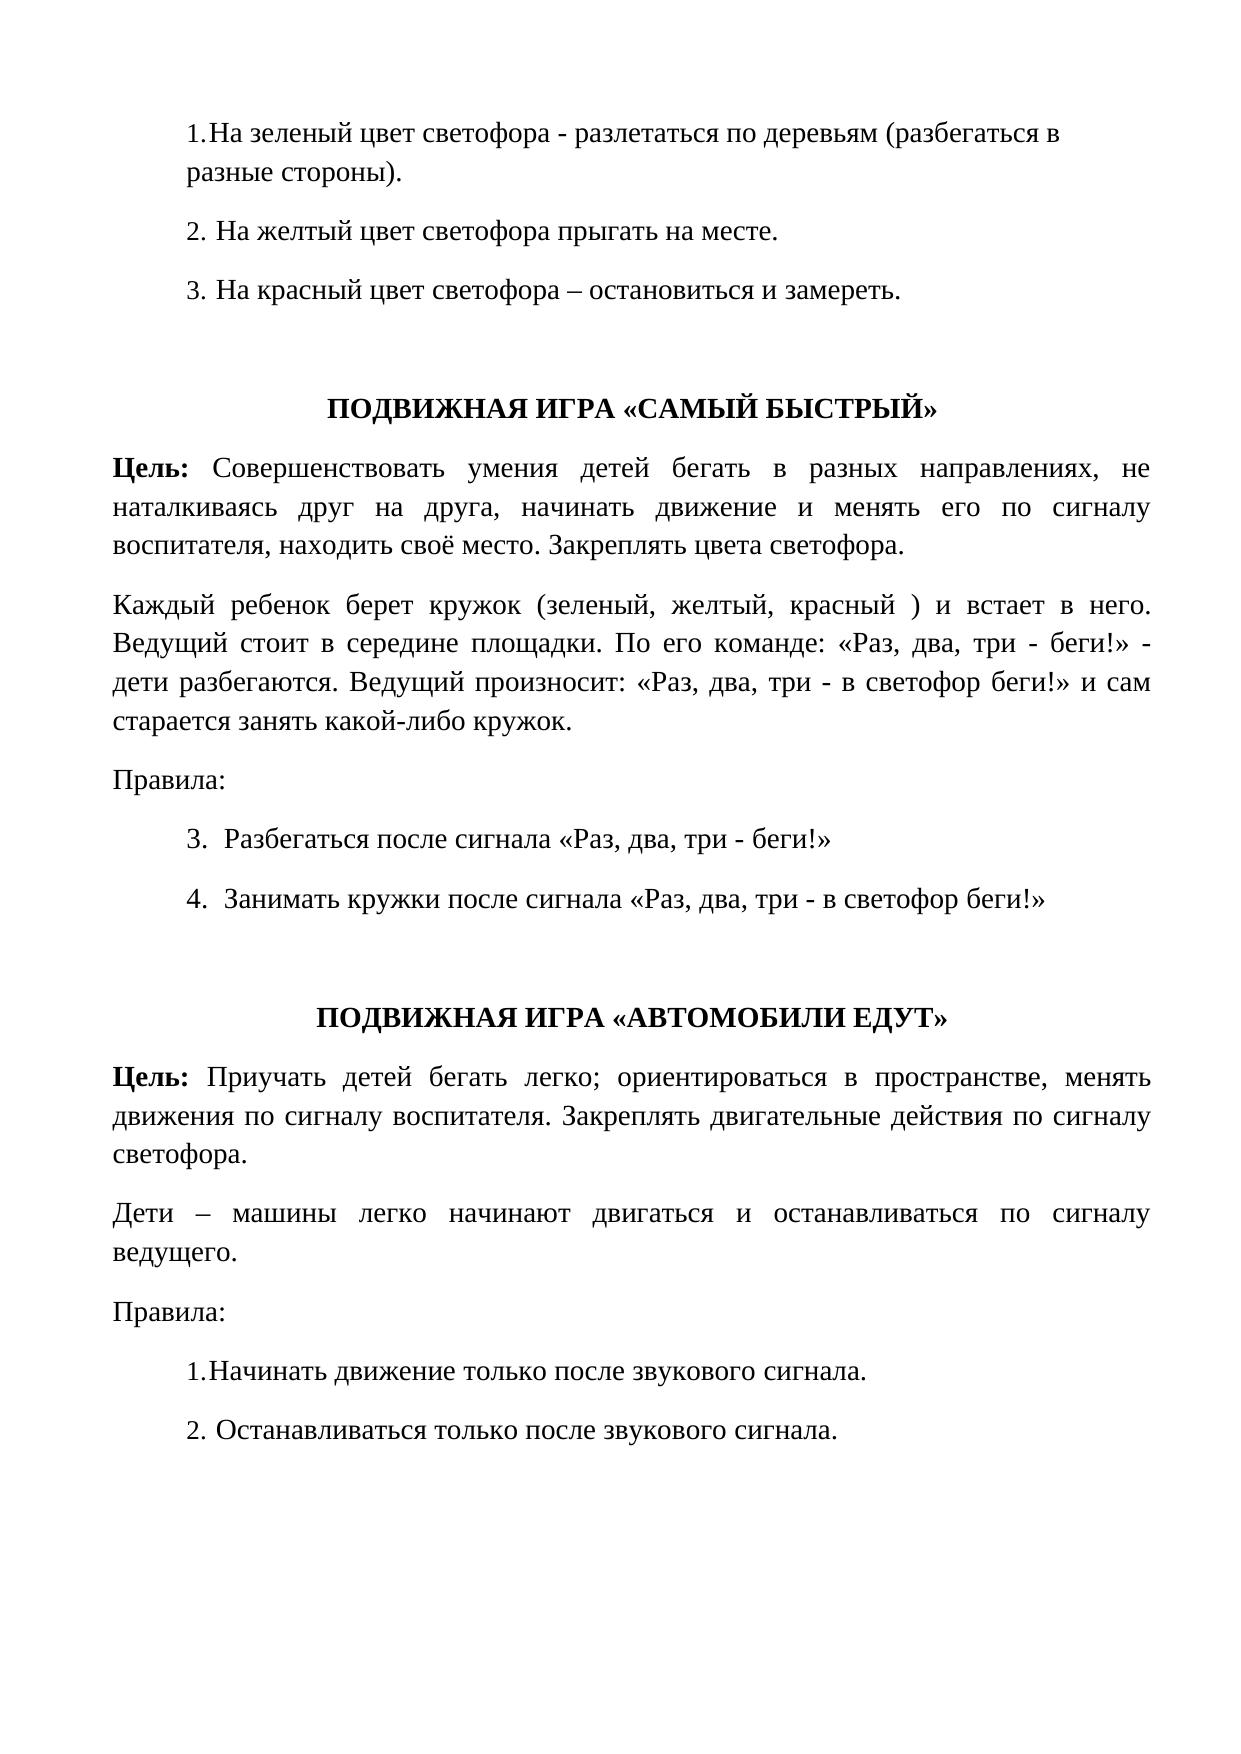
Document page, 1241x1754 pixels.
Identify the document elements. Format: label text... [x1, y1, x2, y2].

list На зеленый цвет светофора - разлетаться по деревьям (разбегаться в разные стороны). [186, 115, 1152, 187]
text Каждый ребенок берет кружок (зеленый, желтый, красный ) и встает в него. Ведущий стоит в середине площадки. По его команде: «Раз, два, три - беги!» - дети разбегаются. Ведущий произносит: «Раз, два, три - в светофор беги!» и сам старается занять какой-либо кружок. [112, 587, 1152, 736]
list Начинать движение только после звукового сигнала. [186, 1353, 1165, 1386]
text Правила: [112, 762, 1165, 795]
text Цель: Совершенствовать умения детей бегать в разных направлениях, не наталкиваясь друг на друга, начинать движение и менять его по сигналу воспитателя, находить своё место. Закреплять цвета светофора. [112, 450, 1152, 561]
list Занимать кружки после сигнала «Раз, два, три - в светофор беги!» [186, 881, 1165, 914]
text Цель: Приучать детей бегать легко; ориентироваться в пространстве, менять движения по сигналу воспитателя. Закреплять двигательные действия по сигналу светофора. [112, 1059, 1152, 1170]
list Останавливаться только после звукового сигнала. [186, 1412, 1165, 1446]
text ПОДВИЖНАЯ ИГРА «АВТОМОБИЛИ ЕДУТ» [213, 1000, 1051, 1034]
list Разбегаться после сигнала «Раз, два, три - беги!» [186, 821, 1165, 855]
list На красный цвет светофора – остановиться и замереть. [186, 272, 1165, 306]
list На желтый цвет светофора прыгать на месте. [186, 213, 1165, 246]
text Дети – машины легко начинают двигаться и останавливаться по сигналу ведущего. [112, 1196, 1151, 1268]
text ПОДВИЖНАЯ ИГРА «САМЫЙ БЫСТРЫЙ» [213, 391, 1051, 425]
text Правила: [112, 1294, 1165, 1327]
